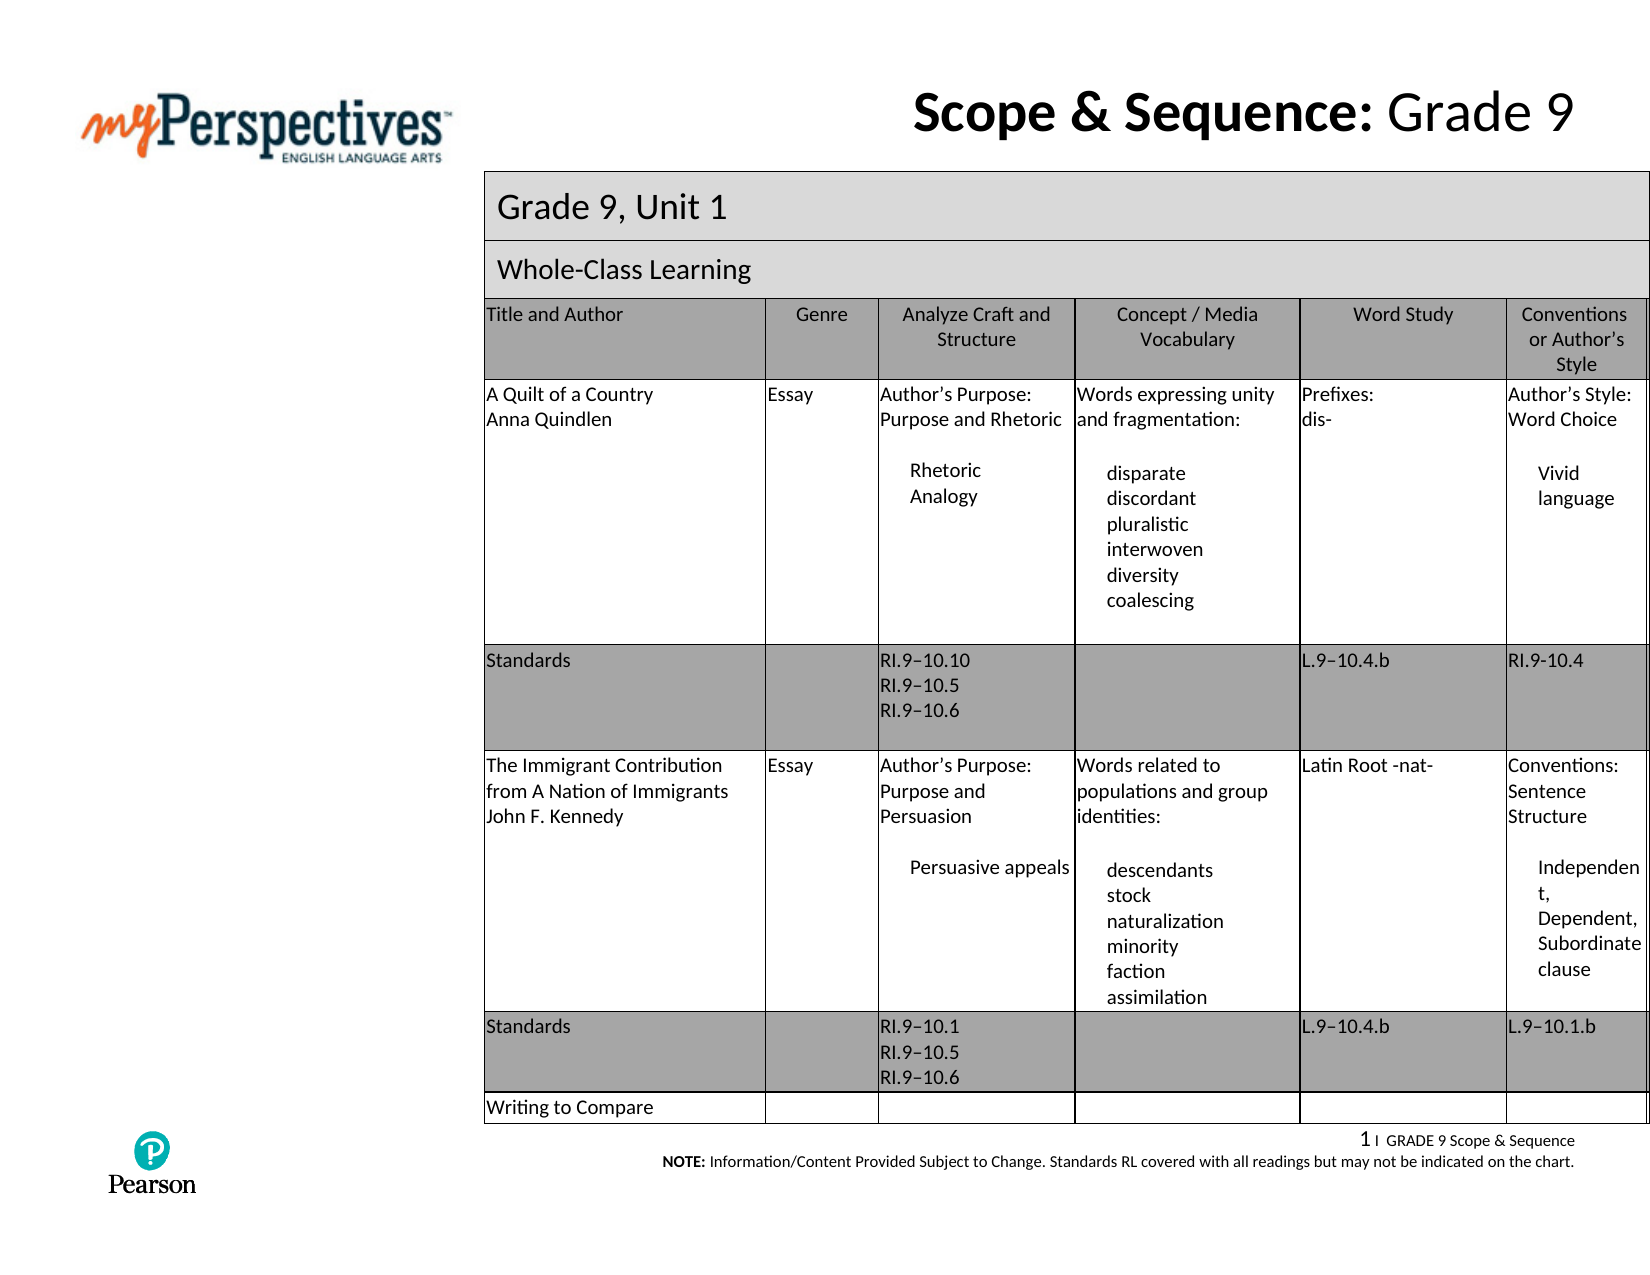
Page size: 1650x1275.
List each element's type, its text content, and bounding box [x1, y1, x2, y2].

table_cell Standards [485, 645, 765, 750]
table_cell Genre [766, 299, 878, 379]
table_cell Concept / Media Vocabulary [1076, 299, 1299, 379]
table_cell [1076, 645, 1299, 750]
table_cell [1301, 1093, 1506, 1123]
table_cell Words expressing unity and fragmentation: disparate discordant pluralistic interwoven diversity coalescing [1076, 380, 1299, 644]
table_cell [766, 645, 878, 750]
table_cell [766, 1012, 878, 1091]
table_cell Title and Author [485, 299, 765, 379]
table_cell RI.9–10.1 RI.9–10.5 RI.9–10.6 [879, 1012, 1074, 1091]
table_cell Conventions: Sentence Structure Independent, Dependent, Subordinate clause [1507, 751, 1646, 1011]
picture [75, 76, 462, 171]
table_cell Analyze Craft and Structure [879, 299, 1074, 379]
table_cell [1076, 1012, 1299, 1091]
table_cell The Immigrant Contribution from A Nation of Immigrants John F. Kennedy [485, 751, 765, 1011]
table_cell Word Study [1301, 299, 1506, 379]
table_cell Essay [766, 380, 878, 644]
table_cell L.9–10.1.b [1507, 1012, 1646, 1091]
table_cell Author’s Purpose: Purpose and Persuasion Persuasive appeals [879, 751, 1074, 1011]
table_cell Conventions or Author’s Style [1507, 299, 1646, 379]
table_cell [1076, 1093, 1299, 1123]
table_cell RI.9–10.10 RI.9–10.5 RI.9–10.6 [879, 645, 1074, 750]
table_cell Essay [766, 751, 878, 1011]
table_cell Latin Root -nat- [1301, 751, 1506, 1011]
table_cell Writing to Compare (A Quilt of a Country and The Immigrant Contribution) [485, 1093, 765, 1123]
table_cell Author’s Style: Word Choice Vivid language [1507, 380, 1646, 644]
table_cell Prefixes: dis- [1301, 380, 1506, 644]
table_cell L.9–10.4.b [1301, 645, 1506, 750]
table_cell [879, 1093, 1074, 1123]
table_cell Author’s Purpose: Purpose and Rhetoric Rhetoric Analogy [879, 380, 1074, 644]
table_cell A Quilt of a Country Anna Quindlen [485, 380, 765, 644]
table_cell [766, 1093, 878, 1123]
table_cell L.9–10.4.b [1301, 1012, 1506, 1091]
table_cell Whole-Class Learning [485, 241, 1649, 298]
table_cell Standards [485, 1012, 765, 1091]
table_cell Words related to populations and group identities: descendants stock naturalization minority faction assimilation [1076, 751, 1299, 1011]
table_header Grade 9, Unit 1 [485, 172, 1649, 240]
table_cell [1507, 1093, 1646, 1123]
table_cell RI.9-10.4 [1507, 645, 1646, 750]
